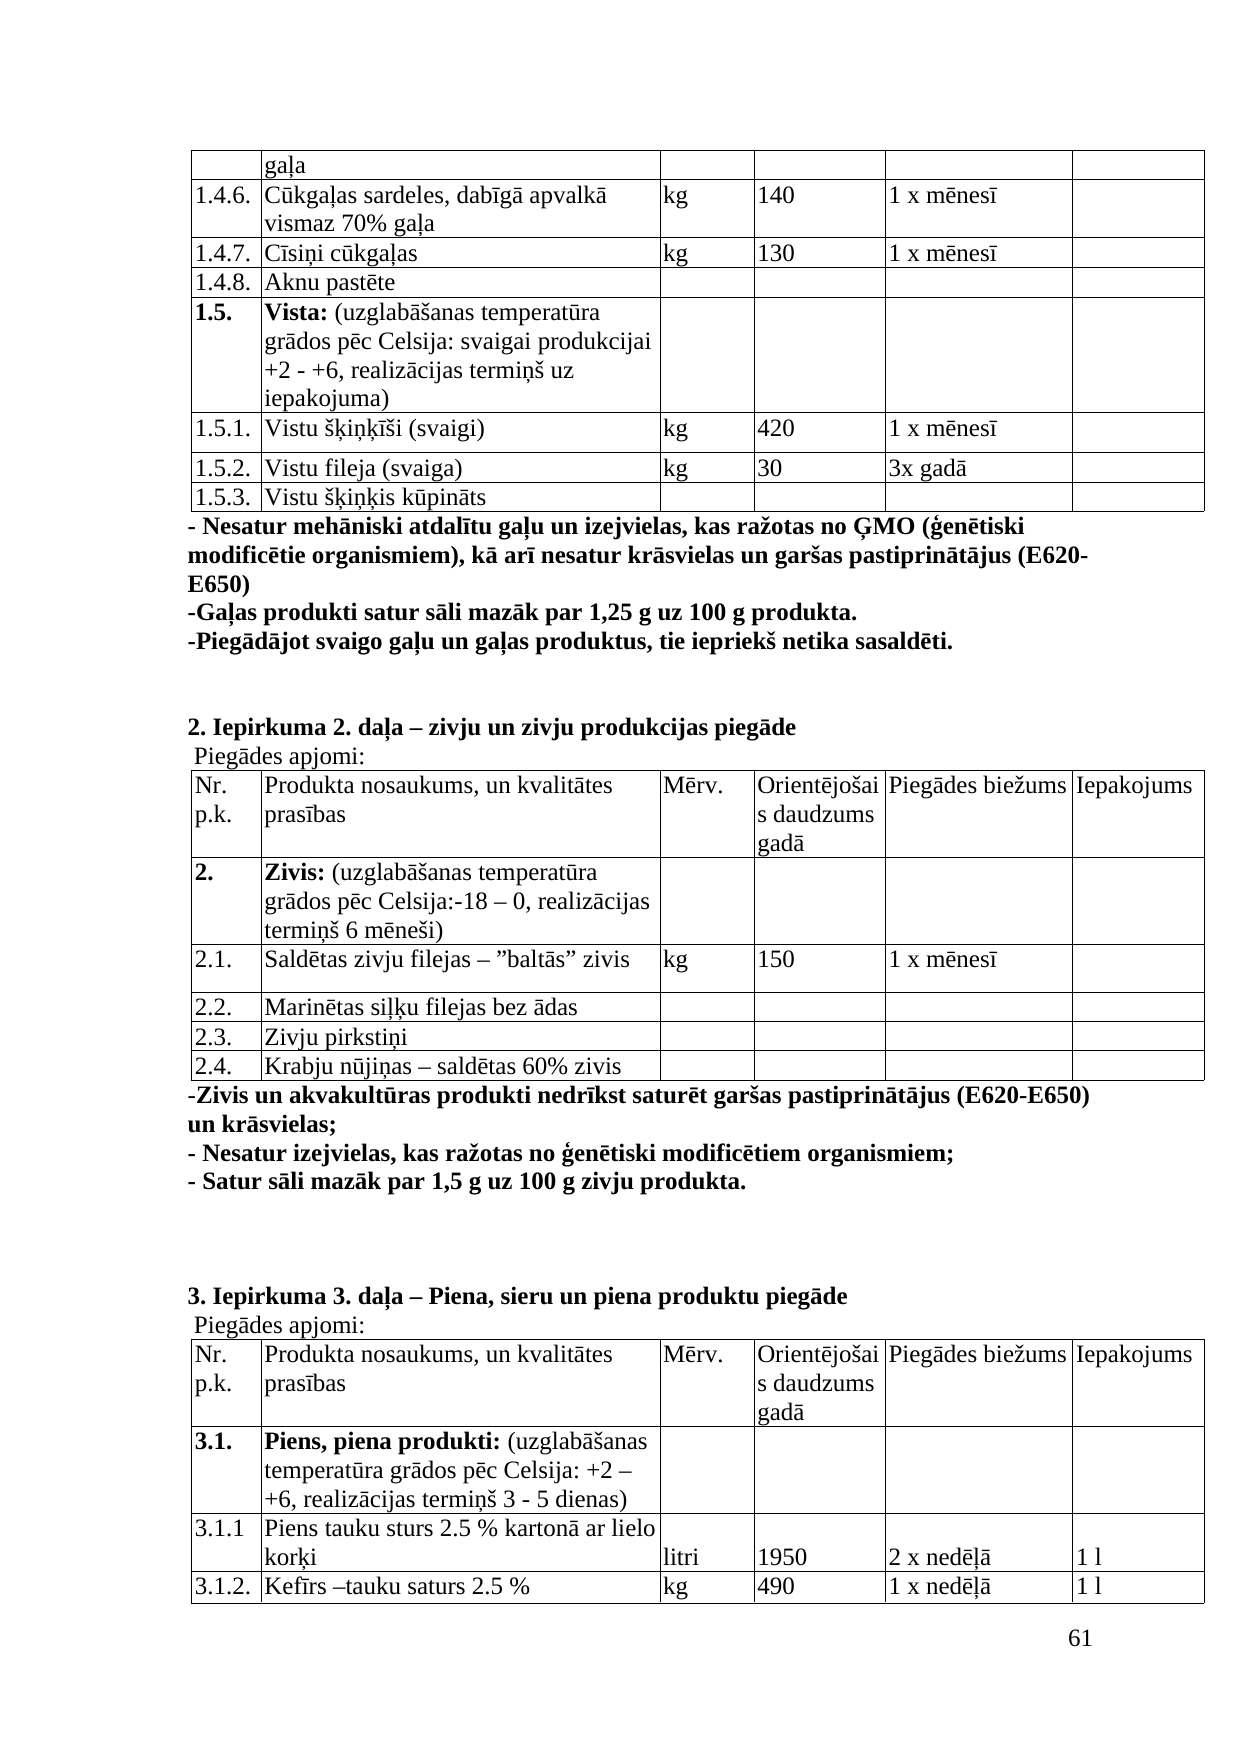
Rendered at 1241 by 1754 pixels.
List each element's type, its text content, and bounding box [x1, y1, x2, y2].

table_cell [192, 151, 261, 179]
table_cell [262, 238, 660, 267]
text -Gaļas produkti satur sāli mazāk par 1,25 g uz 100 g produkta. [187, 597, 1093, 626]
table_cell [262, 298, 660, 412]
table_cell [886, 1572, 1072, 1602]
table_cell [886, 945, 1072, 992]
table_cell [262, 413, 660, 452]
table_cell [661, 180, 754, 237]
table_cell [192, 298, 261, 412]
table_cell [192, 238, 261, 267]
text 2. Iepirkuma 2. daļa – zivju un zivju produkcijas piegāde [187, 712, 1093, 741]
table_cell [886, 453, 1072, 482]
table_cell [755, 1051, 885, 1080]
text 3. Iepirkuma 3. daļa – Piena, sieru un piena produktu piegāde [187, 1281, 1093, 1310]
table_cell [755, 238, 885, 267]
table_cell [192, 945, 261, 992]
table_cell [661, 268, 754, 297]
text Piegādes apjomi: [187, 741, 1093, 770]
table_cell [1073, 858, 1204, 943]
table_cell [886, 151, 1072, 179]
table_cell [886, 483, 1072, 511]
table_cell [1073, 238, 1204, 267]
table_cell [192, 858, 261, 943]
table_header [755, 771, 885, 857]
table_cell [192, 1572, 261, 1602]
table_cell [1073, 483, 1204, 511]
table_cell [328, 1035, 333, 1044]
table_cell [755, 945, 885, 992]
text -Zivis un akvakultūras produkti nedrīkst saturēt garšas pastiprinātājus (E620-E650) un krāsvielas; [187, 1080, 1093, 1138]
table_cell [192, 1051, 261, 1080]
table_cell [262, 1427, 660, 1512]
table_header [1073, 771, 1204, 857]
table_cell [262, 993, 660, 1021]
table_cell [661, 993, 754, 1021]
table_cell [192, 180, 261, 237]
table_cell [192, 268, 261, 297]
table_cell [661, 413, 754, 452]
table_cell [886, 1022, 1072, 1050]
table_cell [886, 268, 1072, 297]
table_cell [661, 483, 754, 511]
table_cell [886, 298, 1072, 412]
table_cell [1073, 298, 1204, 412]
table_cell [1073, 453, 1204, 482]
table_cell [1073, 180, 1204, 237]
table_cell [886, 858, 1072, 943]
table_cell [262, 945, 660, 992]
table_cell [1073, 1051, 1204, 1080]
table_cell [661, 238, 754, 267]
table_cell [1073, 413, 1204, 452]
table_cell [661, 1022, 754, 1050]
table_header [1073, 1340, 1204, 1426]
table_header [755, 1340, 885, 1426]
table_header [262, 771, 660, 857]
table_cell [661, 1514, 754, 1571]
text - Nesatur izejvielas, kas ražotas no ģenētiski modificētiem organismiem; [187, 1138, 1093, 1166]
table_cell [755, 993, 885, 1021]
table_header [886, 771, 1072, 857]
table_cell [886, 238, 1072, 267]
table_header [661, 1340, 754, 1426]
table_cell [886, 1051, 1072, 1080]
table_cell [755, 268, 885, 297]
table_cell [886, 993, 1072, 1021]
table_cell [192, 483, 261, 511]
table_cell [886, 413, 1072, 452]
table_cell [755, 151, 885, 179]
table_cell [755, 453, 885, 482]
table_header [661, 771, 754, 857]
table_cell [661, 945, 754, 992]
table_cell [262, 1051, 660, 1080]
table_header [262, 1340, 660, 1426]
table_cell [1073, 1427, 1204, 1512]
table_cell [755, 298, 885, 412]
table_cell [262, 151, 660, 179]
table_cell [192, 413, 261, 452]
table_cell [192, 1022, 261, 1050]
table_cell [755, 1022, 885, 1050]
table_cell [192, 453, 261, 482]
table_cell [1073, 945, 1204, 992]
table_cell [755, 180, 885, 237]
text - Satur sāli mazāk par 1,5 g uz 100 g zivju produkta. [187, 1166, 1093, 1195]
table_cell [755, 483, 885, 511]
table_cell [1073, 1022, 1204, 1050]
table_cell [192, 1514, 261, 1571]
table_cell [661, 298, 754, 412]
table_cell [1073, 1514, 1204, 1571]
text Piegādes apjomi: [187, 1310, 1093, 1339]
text - Nesatur mehāniski atdalītu gaļu un izejvielas, kas ražotas no ĢMO (ģenētiski modificētie organismiem), kā arī nesatur krāsvielas un garšas pastiprinātājus (E620-E650) [187, 511, 1093, 597]
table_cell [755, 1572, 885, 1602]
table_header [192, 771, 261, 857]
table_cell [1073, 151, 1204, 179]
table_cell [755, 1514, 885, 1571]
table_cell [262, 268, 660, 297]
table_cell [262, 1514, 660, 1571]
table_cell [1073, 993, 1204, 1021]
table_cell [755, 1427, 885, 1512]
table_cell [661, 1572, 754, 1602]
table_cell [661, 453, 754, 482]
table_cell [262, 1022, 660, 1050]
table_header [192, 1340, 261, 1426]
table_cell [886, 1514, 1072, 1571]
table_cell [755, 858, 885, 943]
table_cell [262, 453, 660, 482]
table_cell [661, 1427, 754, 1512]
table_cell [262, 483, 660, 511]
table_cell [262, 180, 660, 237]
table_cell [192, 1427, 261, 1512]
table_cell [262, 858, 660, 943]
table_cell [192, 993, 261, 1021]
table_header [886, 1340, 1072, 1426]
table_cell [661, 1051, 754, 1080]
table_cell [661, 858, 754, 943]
text -Piegādājot svaigo gaļu un gaļas produktus, tie iepriekš netika sasaldēti. [187, 626, 1093, 655]
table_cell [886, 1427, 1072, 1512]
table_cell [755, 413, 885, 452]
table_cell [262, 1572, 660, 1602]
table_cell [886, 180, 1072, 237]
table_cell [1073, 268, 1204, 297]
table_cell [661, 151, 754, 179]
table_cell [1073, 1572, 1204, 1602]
